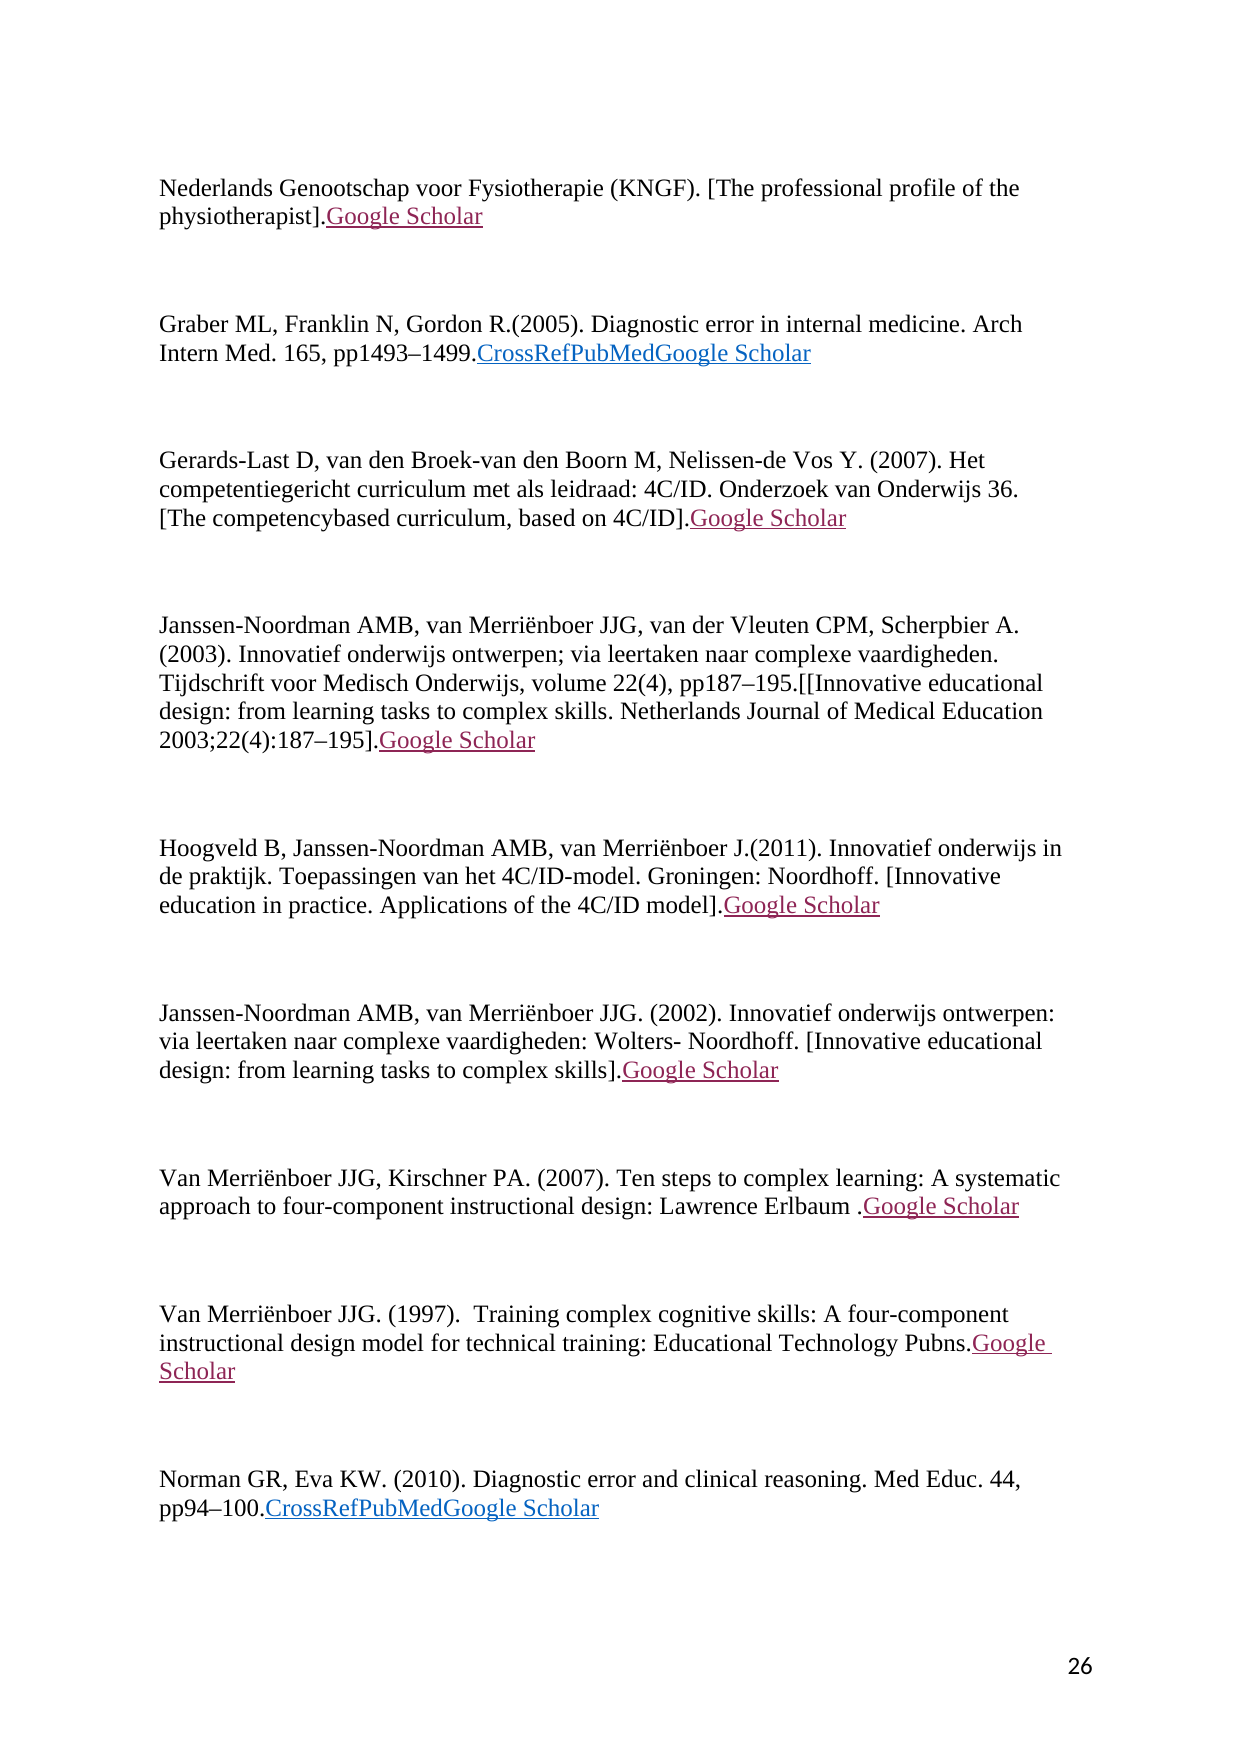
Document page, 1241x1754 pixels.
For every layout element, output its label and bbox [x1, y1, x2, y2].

table_cell [148, 148, 1077, 1575]
